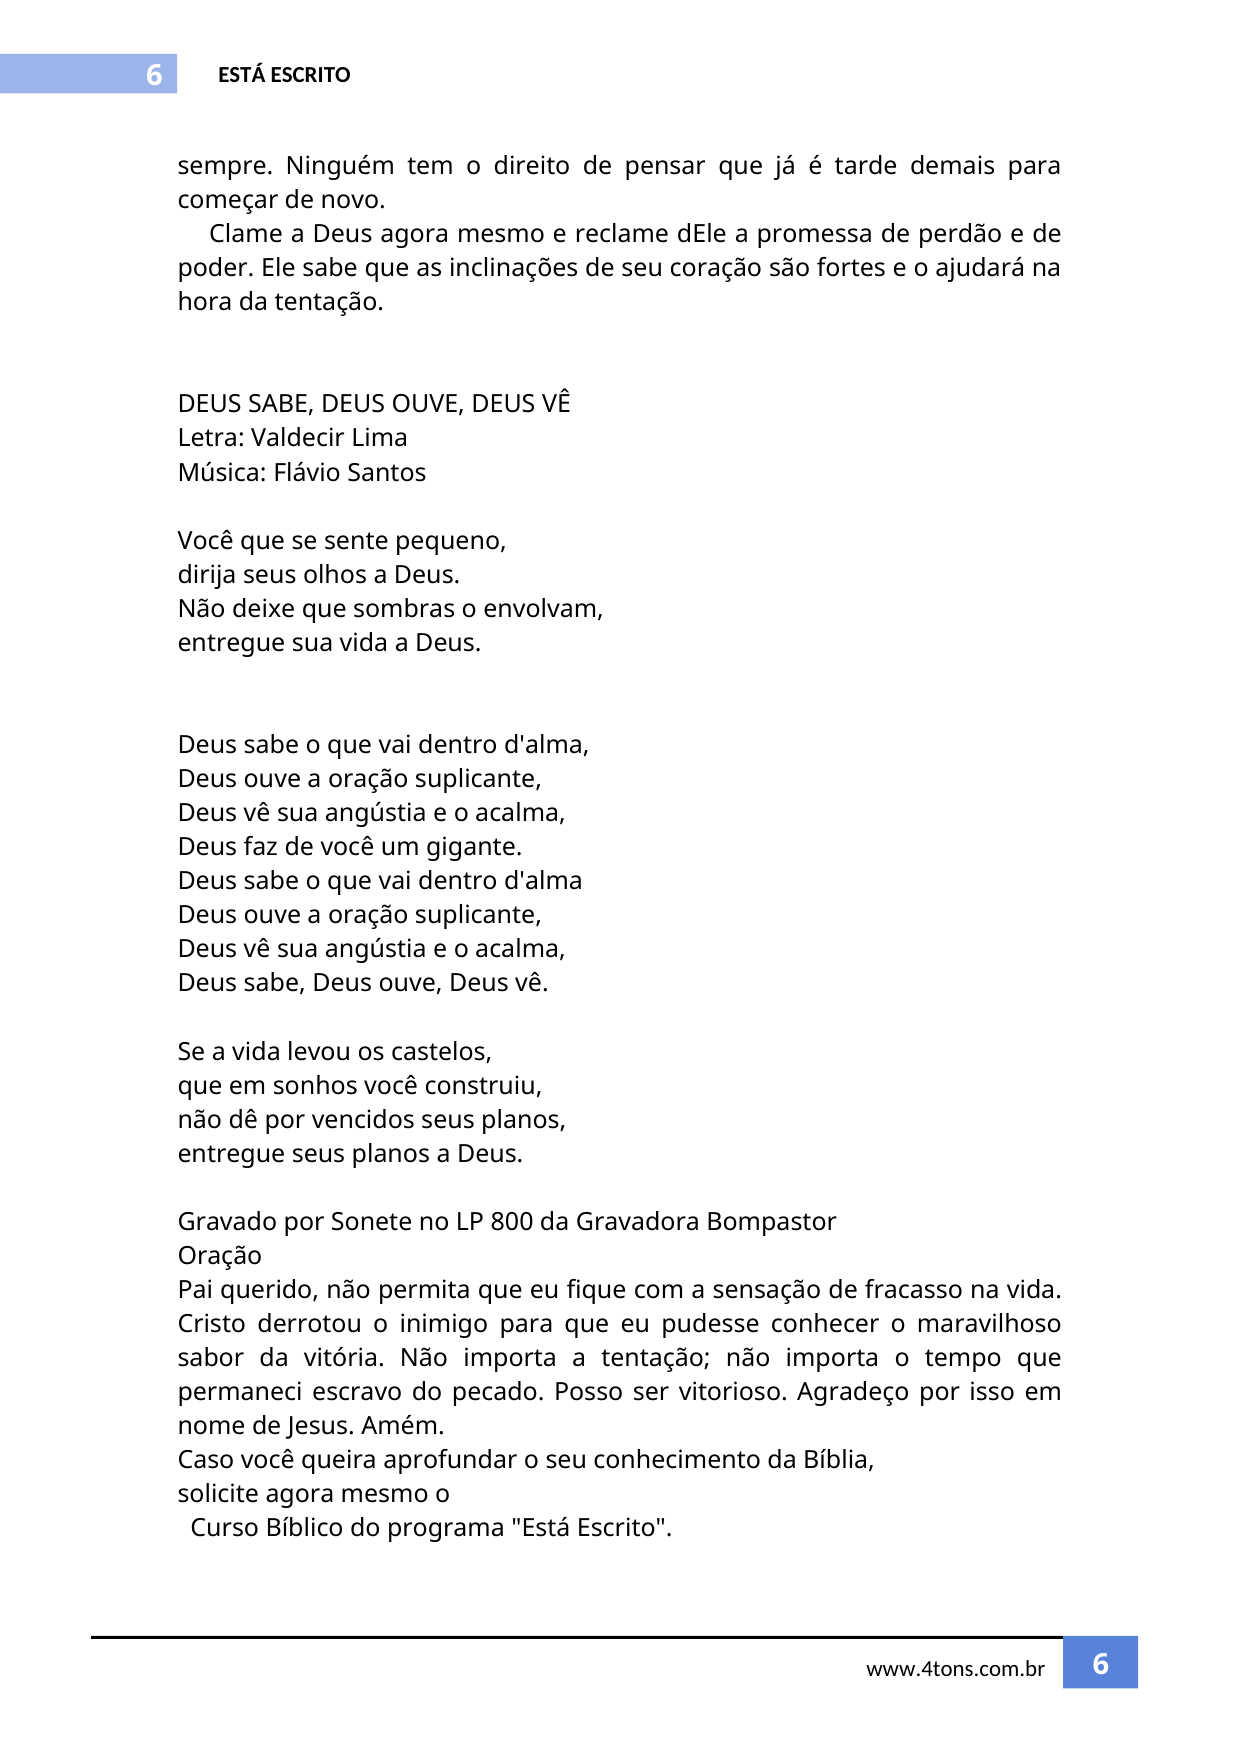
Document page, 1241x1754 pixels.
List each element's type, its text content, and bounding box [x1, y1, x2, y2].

text Música: Flávio Santos [177, 454, 1063, 488]
text Pai querido, não permita que eu fique com a sensação de fracasso na vida. Cristo derrotou o inimigo para que eu pudesse conhecer o maravilhoso sabor da vitória. Não importa a tentação; não importa o tempo que permaneci escravo do pecado. Posso ser vitorioso. Agradeço por isso em nome de Jesus. Amém. [177, 1272, 1063, 1442]
text Deus sabe o que vai dentro d'alma, [177, 727, 1063, 761]
text Letra: Valdecir Lima [177, 420, 1063, 454]
text Se a vida levou os castelos, [177, 1033, 1063, 1067]
text Não deixe que sombras o envolvam, [177, 590, 1063, 624]
text Você que se sente pequeno, [177, 522, 1063, 556]
text DEUS SABE, DEUS OUVE, DEUS VÊ [177, 386, 1063, 420]
text Deus vê sua angústia e o acalma, [177, 795, 1063, 829]
text Gravado por Sonete no LP 800 da Gravadora Bompastor [177, 1203, 1063, 1238]
text dirija seus olhos a Deus. [177, 556, 1063, 590]
text entregue sua vida a Deus. [177, 624, 1063, 658]
text Deus vê sua angústia e o acalma, [177, 931, 1063, 965]
text Oração [177, 1238, 1063, 1272]
text entregue seus planos a Deus. [177, 1135, 1063, 1169]
text Caso você queira aprofundar o seu conhecimento da Bíblia, [177, 1442, 1063, 1476]
text Deus ouve a oração suplicante, [177, 897, 1063, 931]
text que em sonhos você construiu, [177, 1067, 1063, 1101]
text Deus sabe o que vai dentro d'alma [177, 863, 1063, 897]
text Clame a Deus agora mesmo e reclame dEle a promessa de perdão e de poder. Ele sabe que as inclinações de seu coração são fortes e o ajudará na hora da tentação. [177, 216, 1063, 318]
text Deus sabe, Deus ouve, Deus vê. [177, 965, 1063, 999]
text não dê por vencidos seus planos, [177, 1101, 1063, 1135]
text Deus ouve a oração suplicante, [177, 761, 1063, 795]
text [177, 148, 1063, 216]
text Deus faz de você um gigante. [177, 829, 1063, 863]
text solicite agora mesmo o [177, 1476, 1063, 1510]
text Curso Bíblico do programa "Está Escrito". [177, 1510, 1063, 1544]
